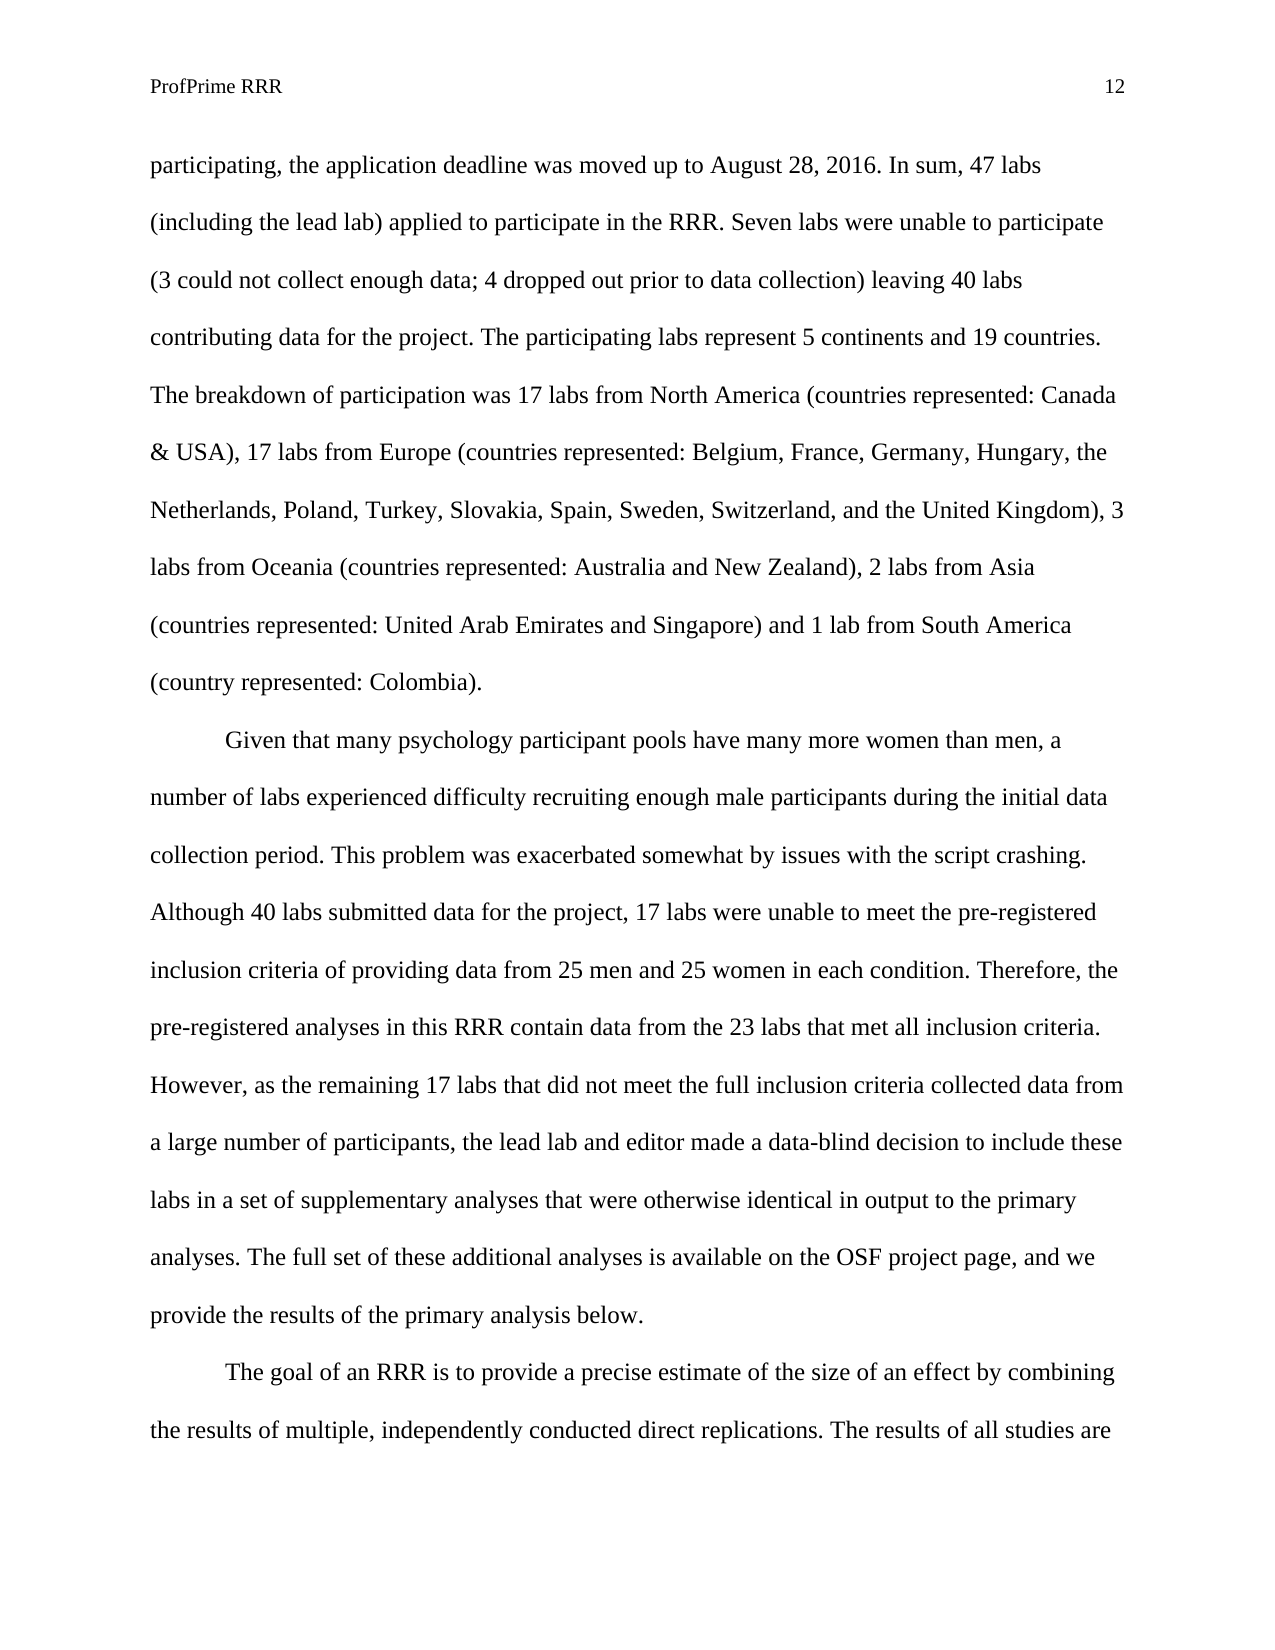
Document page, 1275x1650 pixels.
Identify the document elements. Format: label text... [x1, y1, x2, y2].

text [150, 1357, 1125, 1444]
text Given that many psychology participant pools have many more women than men, a number of labs experienced difficulty recruiting enough male participants during the initial data collection period. This problem was exacerbated somewhat by issues with the script crashing. Although 40 labs submitted data for the project, 17 labs were unable to meet the pre-registered inclusion criteria of providing data from 25 men and 25 women in each condition. Therefore, the pre-registered analyses in this RRR contain data from the 23 labs that met all inclusion criteria. However, as the remaining 17 labs that did not meet the full inclusion criteria collected data from a large number of participants, the lead lab and editor made a data-blind decision to include these labs in a set of supplementary analyses that were otherwise identical in output to the primary analyses. The full set of these additional analyses is available on the OSF project page, and we provide the results of the primary analysis below. [150, 725, 1125, 1329]
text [150, 150, 1125, 696]
